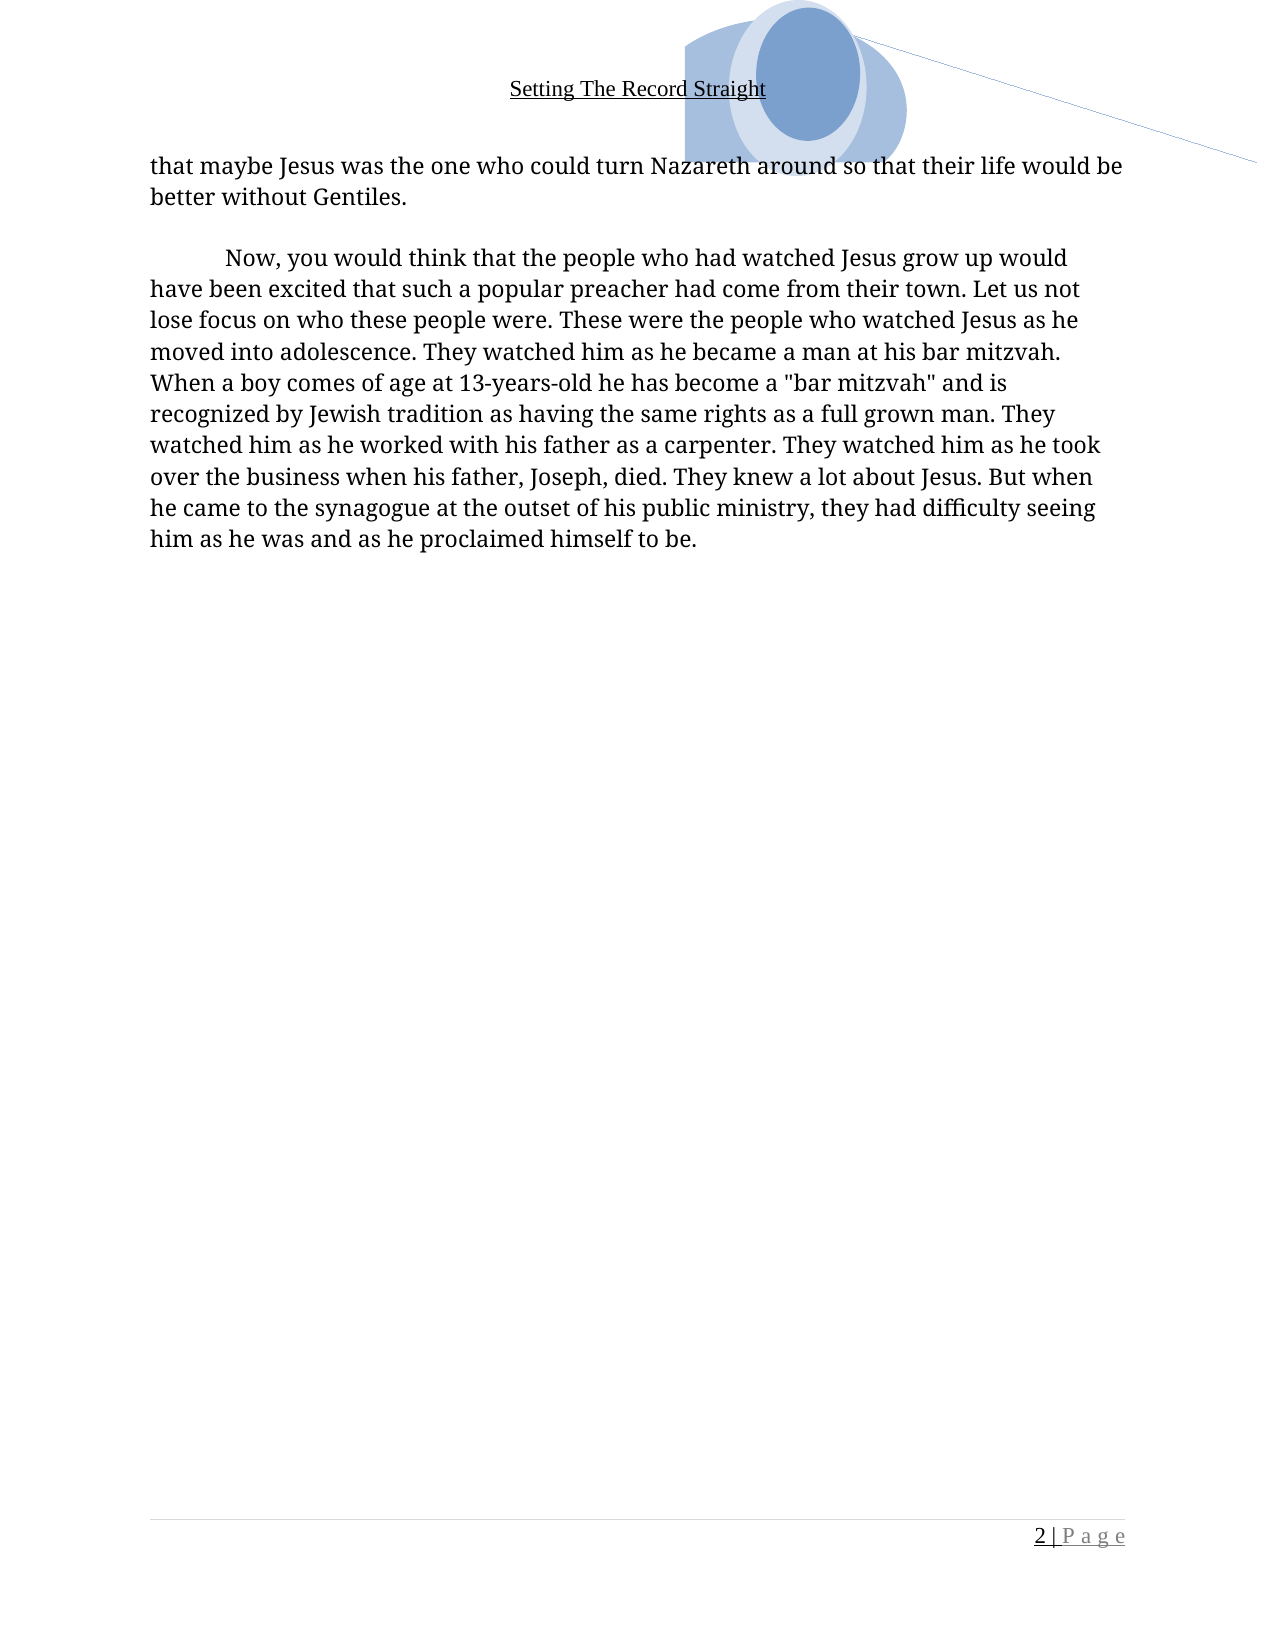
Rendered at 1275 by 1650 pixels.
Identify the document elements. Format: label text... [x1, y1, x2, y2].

text Now, you would think that the people who had watched Jesus grow up would have been excited that such a popular preacher had come from their town. Let us not lose focus on who these people were. These were the people who watched Jesus as he moved into adolescence. They watched him as he became a man at his bar mitzvah. When a boy comes of age at 13-years-old he has become a "bar mitzvah" and is recognized by Jewish tradition as having the same rights as a full grown man. They watched him as he worked with his father as a carpenter. They watched him as he took over the business when his father, Joseph, died. They knew a lot about Jesus. But when he came to the synagogue at the outset of his public ministry, they had difficulty seeing him as he was and as he proclaimed himself to be. [150, 242, 1125, 554]
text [150, 150, 1125, 212]
